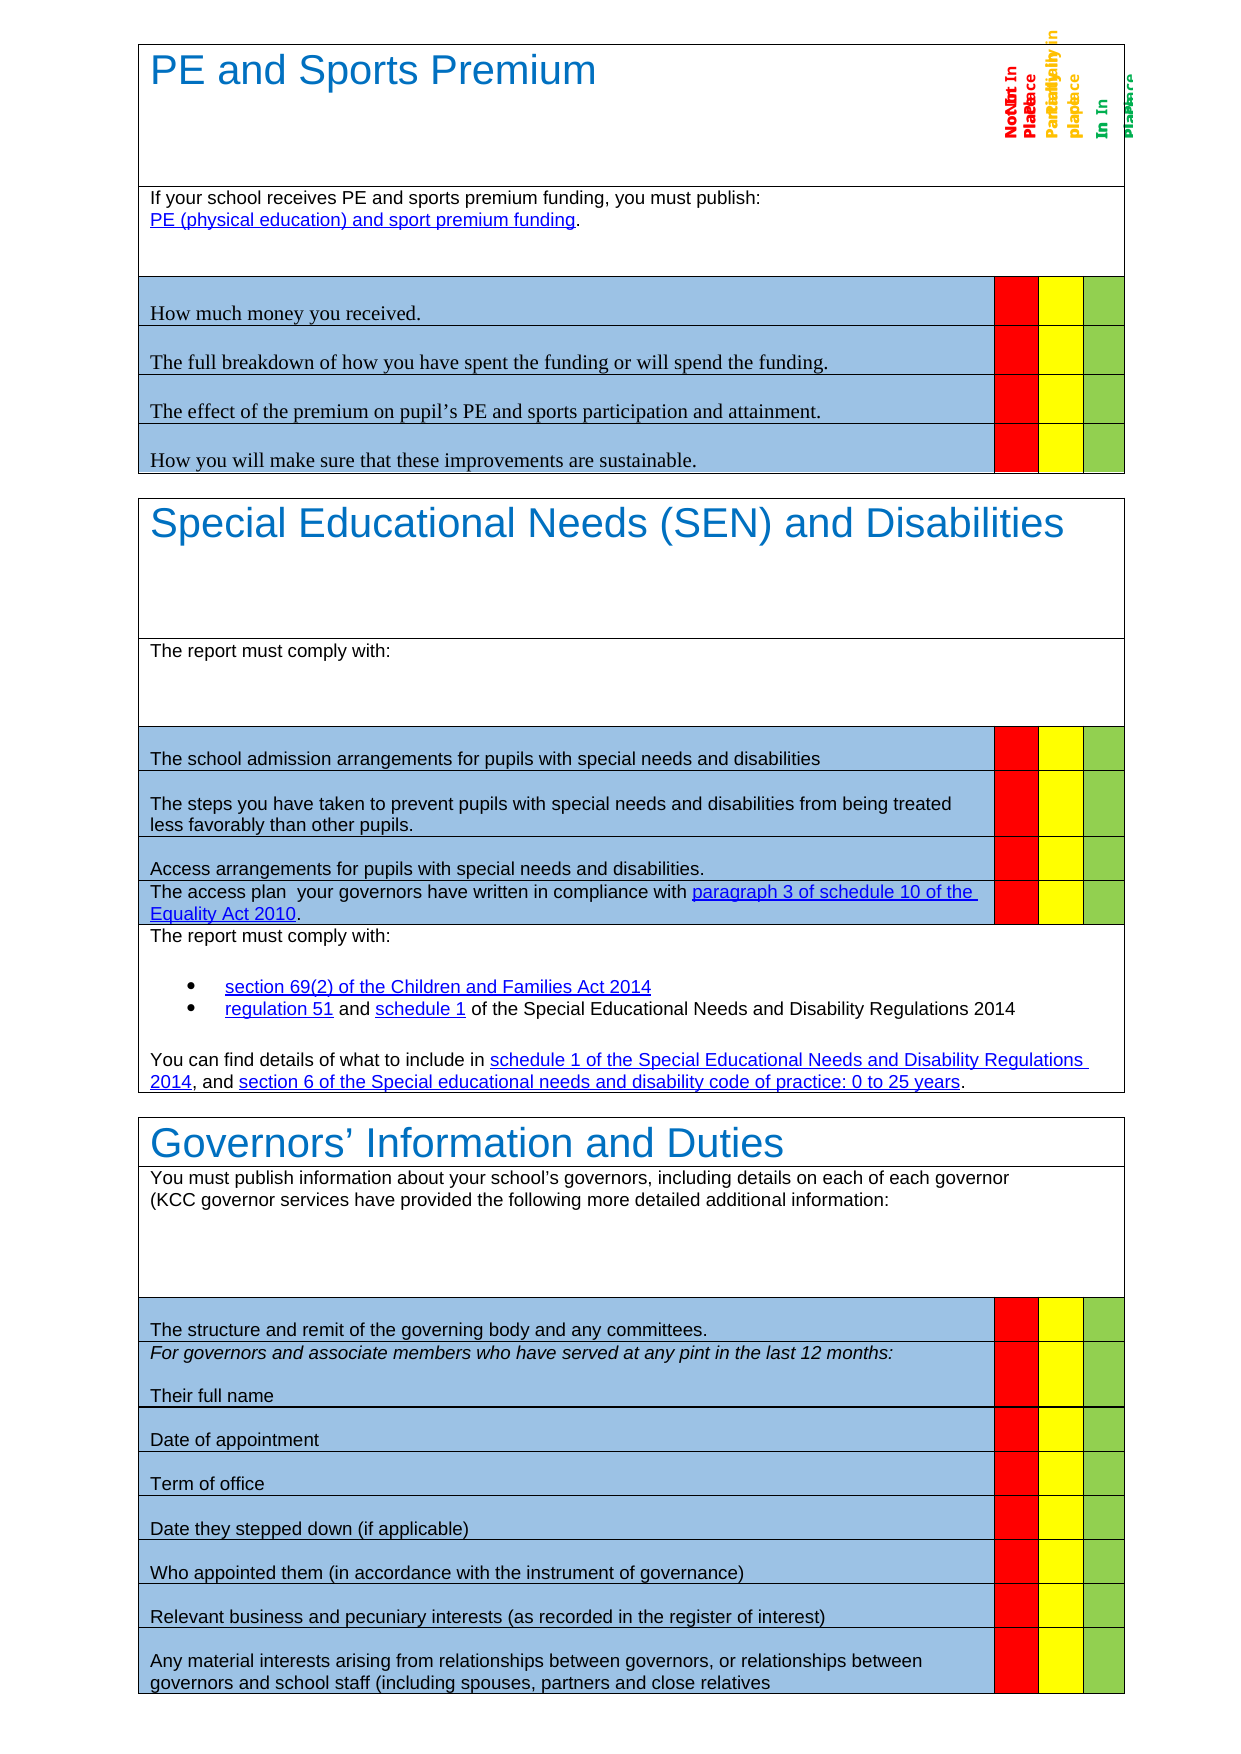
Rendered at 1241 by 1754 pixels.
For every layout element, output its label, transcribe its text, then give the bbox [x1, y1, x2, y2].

table_cell The access plan your governors have written in compliance with paragraph 3 of schedule 10 of the Equality Act 2010. [139, 881, 994, 924]
table_cell [1039, 881, 1083, 924]
table_cell [995, 1540, 1038, 1583]
table_cell [1039, 1298, 1083, 1341]
table_cell [1039, 375, 1083, 423]
table_cell [1084, 326, 1124, 374]
table_cell [995, 1342, 1038, 1406]
table_cell Relevant business and pecuniary interests (as recorded in the register of interest) [139, 1584, 994, 1627]
table_cell [995, 1628, 1038, 1693]
table_cell [1084, 1584, 1124, 1627]
table_cell [1039, 1584, 1083, 1627]
table_cell [1039, 727, 1083, 770]
table_cell [1084, 837, 1124, 880]
table_cell [1084, 1342, 1124, 1406]
table_cell How you will make sure that these improvements are sustainable. [139, 424, 994, 472]
table_cell [1084, 727, 1124, 770]
table_header Special Educational Needs (SEN) and Disabilities [139, 499, 1124, 638]
table_cell [1084, 1298, 1124, 1341]
table_cell [1039, 837, 1083, 880]
table_cell [995, 1298, 1038, 1341]
table_cell [995, 424, 1038, 472]
table_cell [1039, 771, 1083, 836]
table_cell [1084, 424, 1124, 472]
table_cell [995, 1452, 1038, 1495]
table_cell [1039, 424, 1083, 472]
table_cell Any material interests arising from relationships between governors, or relationships between governors and school staff (including spouses, partners and close relatives [139, 1628, 994, 1693]
table_cell [1039, 1408, 1083, 1451]
table_cell [995, 1584, 1038, 1627]
table_cell [1084, 1540, 1124, 1583]
table_cell [995, 1496, 1038, 1539]
table_cell [1084, 881, 1124, 924]
table_cell [1039, 277, 1083, 325]
table_cell [995, 881, 1038, 924]
table_cell If your school receives PE and sports premium funding, you must publish: PE (physical education) and sport premium funding. [139, 187, 1124, 276]
table_cell [1039, 1540, 1083, 1583]
table_cell The school admission arrangements for pupils with special needs and disabilities [139, 727, 994, 770]
table_header Governors’ Information and Duties [139, 1118, 1124, 1166]
table_cell Date they stepped down (if applicable) [139, 1496, 994, 1539]
table_cell You must publish information about your school’s governors, including details on each of each governor (KCC governor services have provided the following more detailed additional information: [139, 1167, 1124, 1297]
table_cell Who appointed them (in accordance with the instrument of governance) [139, 1540, 994, 1583]
table_cell [995, 727, 1038, 770]
table_cell [1039, 1496, 1083, 1539]
table_cell The report must comply with: [139, 639, 1124, 726]
table_cell [1039, 1342, 1083, 1406]
table_cell The report must comply with: section 69(2) of the Children and Families Act 2014 regulation 51 and schedule 1 of the Special Educational Needs and Disability Regulations 2014 You can find details of what to include in schedule 1 of the Special Educational Needs and Disability Regulations 2014, and section 6 of the Special educational needs and disability code of practice: 0 to 25 years. [139, 925, 1124, 1092]
table_cell How much money you received. [139, 277, 994, 325]
table_cell [1039, 326, 1083, 374]
table_cell [1084, 1452, 1124, 1495]
table_cell The full breakdown of how you have spent the funding or will spend the funding. [139, 326, 994, 374]
table_cell [1084, 1628, 1124, 1693]
table_cell [1084, 277, 1124, 325]
table_cell [995, 1408, 1038, 1451]
table_header PE and Sports Premium [139, 45, 1124, 186]
table_cell [1084, 771, 1124, 836]
table_cell Term of office [139, 1452, 994, 1495]
table_cell For governors and associate members who have served at any pint in the last 12 months: Their full name [139, 1342, 994, 1406]
table_cell Access arrangements for pupils with special needs and disabilities. [139, 837, 994, 880]
table_cell [1039, 1452, 1083, 1495]
table_cell Date of appointment [139, 1408, 994, 1451]
table_cell The structure and remit of the governing body and any committees. [139, 1298, 994, 1341]
table_cell [995, 771, 1038, 836]
table_cell The effect of the premium on pupil’s PE and sports participation and attainment. [139, 375, 994, 423]
table_cell [1084, 1496, 1124, 1539]
table_cell [1084, 375, 1124, 423]
table_cell [995, 326, 1038, 374]
table_cell [1084, 1408, 1124, 1451]
table_cell The steps you have taken to prevent pupils with special needs and disabilities from being treated less favorably than other pupils. [139, 771, 994, 836]
table_cell [1039, 1628, 1083, 1693]
table_cell [995, 277, 1038, 325]
table_cell [995, 837, 1038, 880]
table_cell [995, 375, 1038, 423]
